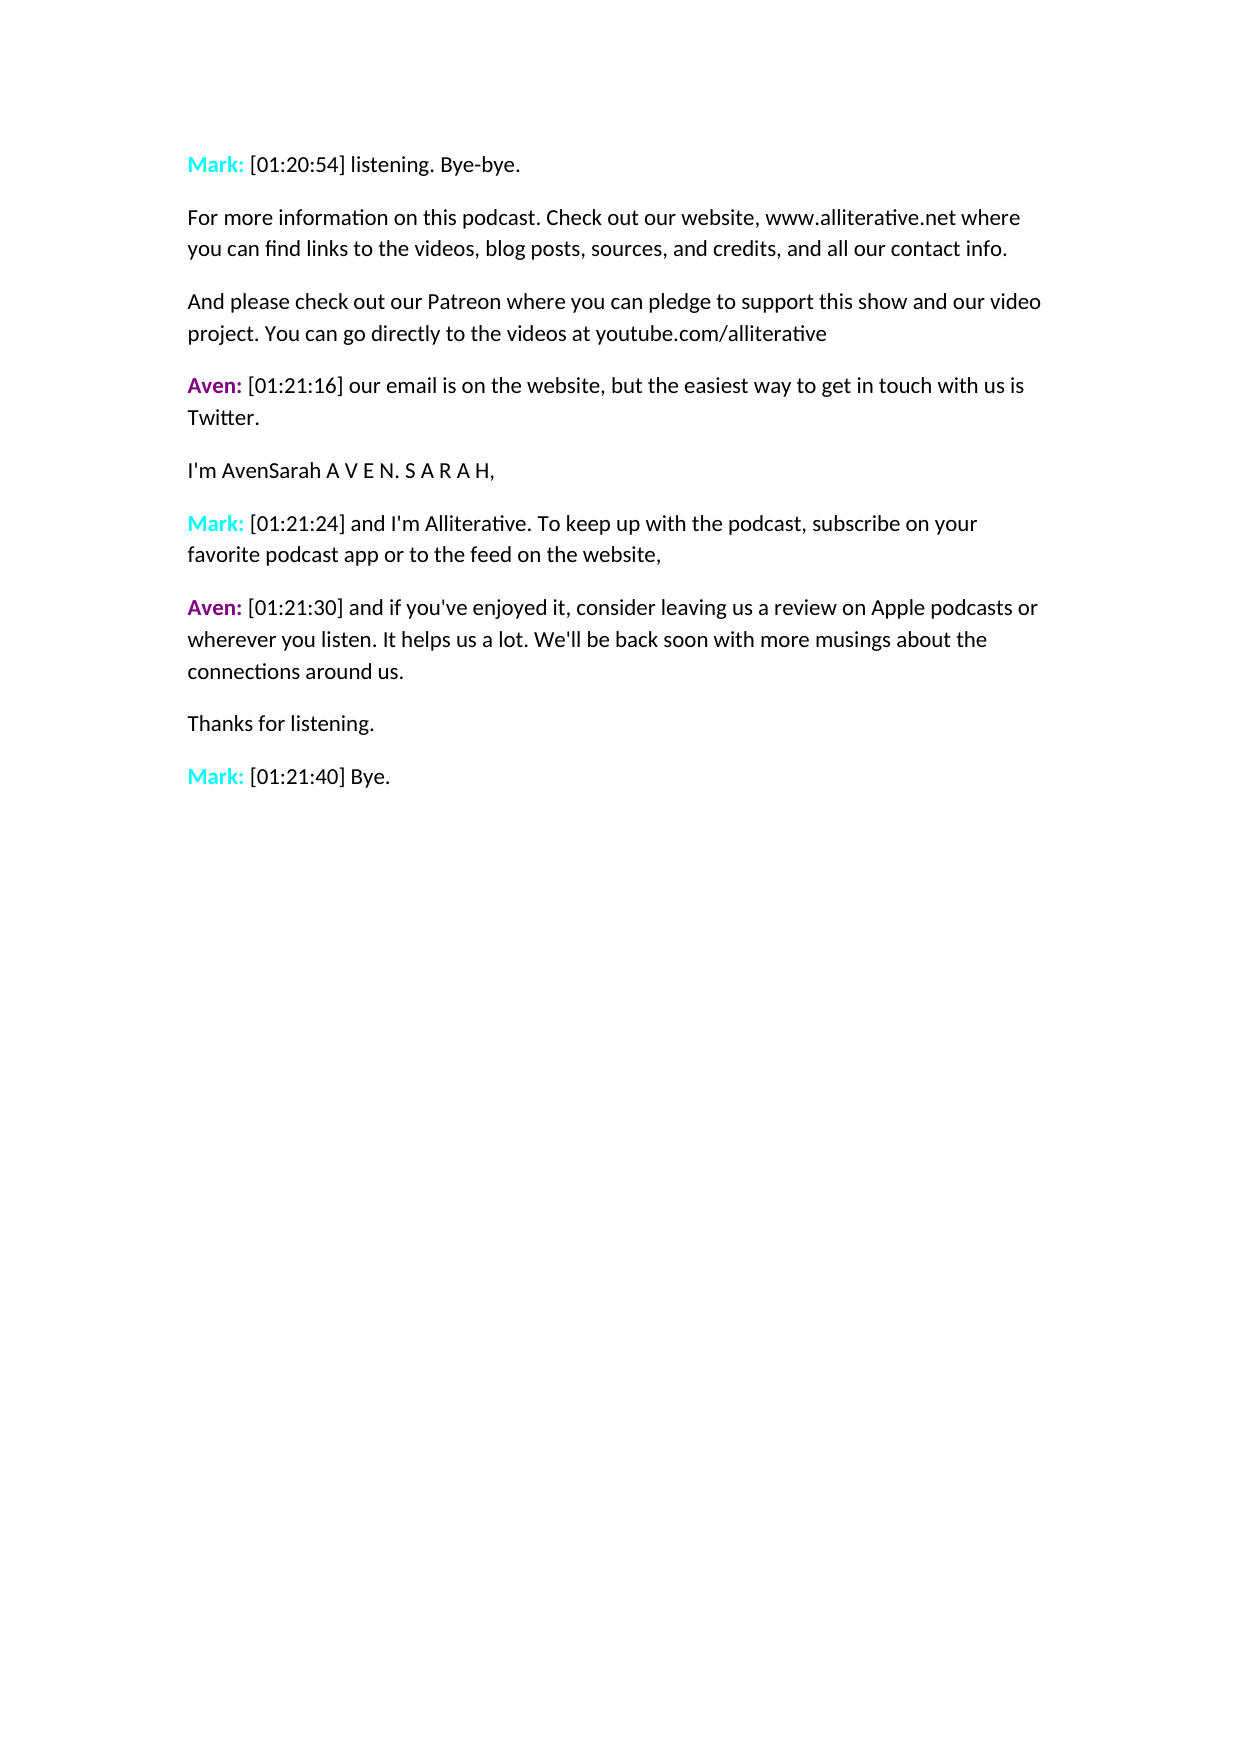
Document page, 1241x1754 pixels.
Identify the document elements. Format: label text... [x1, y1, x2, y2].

text And please check out our Patreon where you can pledge to support this show and our video project. You can go directly to the videos at youtube.com/alliterative [187, 287, 1053, 347]
text Mark: [01:21:24] and I'm Alliterative. To keep up with the podcast, subscribe on your favorite podcast app or to the feed on the website, [187, 509, 1053, 568]
text Mark: [01:20:54] listening. Bye-bye. [187, 150, 1053, 178]
text I'm AvenSarah A V E N. S A R A H, [187, 456, 1053, 484]
text Aven: [01:21:30] and if you've enjoyed it, consider leaving us a review on Apple podcasts or wherever you listen. It helps us a lot. We'll be back soon with more musings about the connections around us. [187, 593, 1053, 685]
text Aven: [01:21:16] our email is on the website, but the easiest way to get in touch with us is Twitter. [187, 372, 1053, 431]
text Mark: [01:21:40] Bye. [187, 762, 1053, 790]
text For more information on this podcast. Check out our website, www.alliterative.net where you can find links to the videos, blog posts, sources, and credits, and all our contact info. [187, 203, 1053, 262]
text Thanks for listening. [187, 709, 1053, 737]
